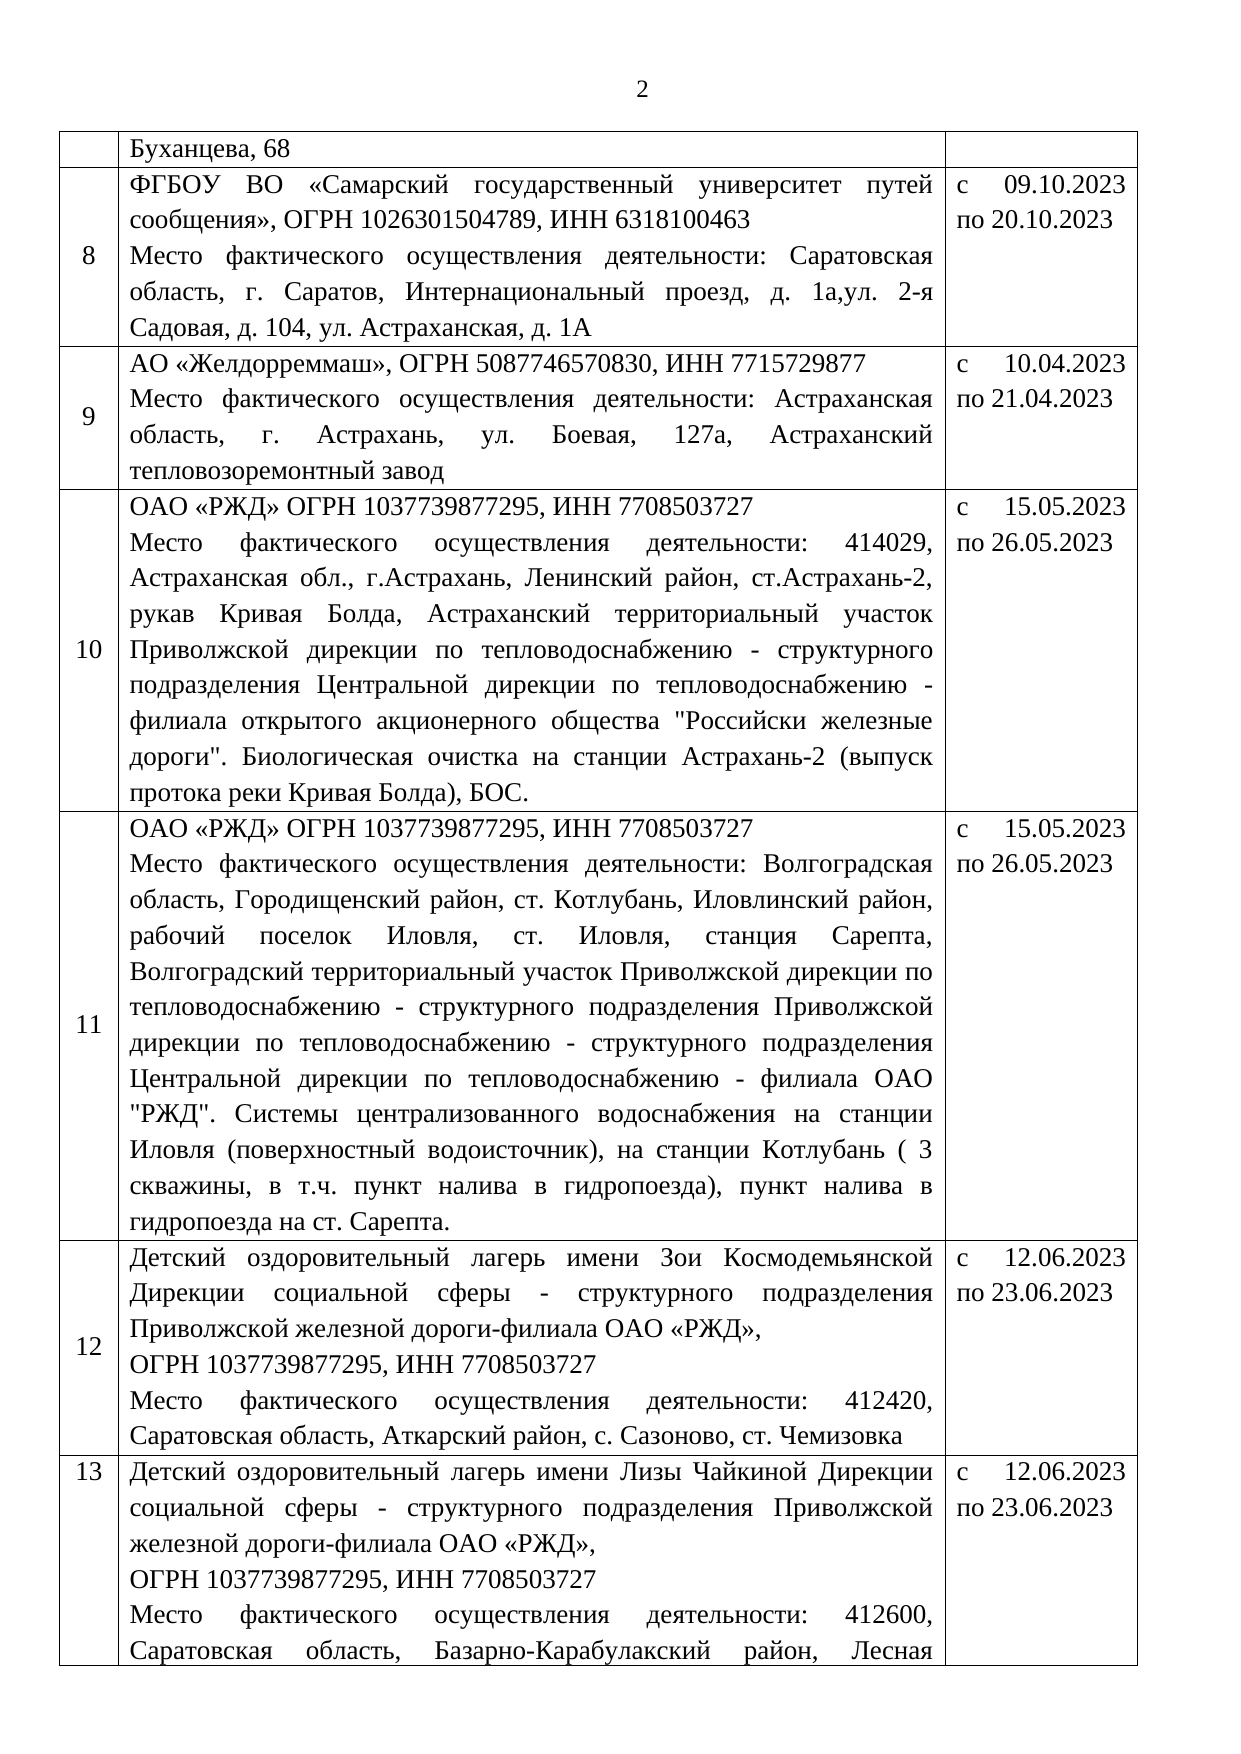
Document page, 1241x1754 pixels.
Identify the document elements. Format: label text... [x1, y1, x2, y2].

table_cell Детский оздоровительный лагерь имени Зои Космодемьянской Дирекции социальной сферы - структурного подразделения Приволжской железной дороги-филиала ОАО «РЖД», ОГРН 1037739877295, ИНН 7708503727 Место фактического осуществления деятельности: 412420, Саратовская область, Аткарский район, с. Сазоново, ст. Чемизовка [119, 1241, 945, 1454]
table_cell 13 [60, 1456, 118, 1665]
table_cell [946, 132, 1137, 167]
table_cell 10 [60, 490, 118, 811]
table_cell с 09.10.2023 по 20.10.2023 [946, 168, 1137, 346]
table_cell ОАО «РЖД» ОГРН 1037739877295, ИНН 7708503727 Место фактического осуществления деятельности: 414029, Астраханская обл., г.Астрахань, Ленинский район, ст.Астрахань-2, рукав Кривая Болда, Астраханский территориальный участок Приволжской дирекции по тепловодоснабжению - структурного подразделения Центральной дирекции по тепловодоснабжению - филиала открытого акционерного общества "Российски железные дороги". Биологическая очистка на станции Астрахань-2 (выпуск протока реки Кривая Болда), БОС. [119, 490, 945, 811]
table_cell 7 [60, 132, 118, 167]
table_cell 12 [60, 1241, 118, 1454]
table_cell 8 [60, 168, 118, 346]
table_cell 9 [60, 347, 118, 489]
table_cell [119, 132, 945, 167]
table_cell 11 [60, 812, 118, 1240]
table_cell с 15.05.2023 по 26.05.2023 [946, 490, 1137, 811]
table_cell с 12.06.2023 по 23.06.2023 [946, 1241, 1137, 1454]
table_cell ОАО «РЖД» ОГРН 1037739877295, ИНН 7708503727 Место фактического осуществления деятельности: Волгоградская область, Городищенский район, ст. Котлубань, Иловлинский район, рабочий поселок Иловля, ст. Иловля, станция Сарепта, Волгоградский территориальный участок Приволжской дирекции по тепловодоснабжению - структурного подразделения Приволжской дирекции по тепловодоснабжению - структурного подразделения Центральной дирекции по тепловодоснабжению - филиала ОАО "РЖД". Системы централизованного водоснабжения на станции Иловля (поверхностный водоисточник), на станции Котлубань ( 3 скважины, в т.ч. пункт налива в гидропоезда), пункт налива в гидропоезда на ст. Сарепта. [119, 812, 945, 1240]
table_cell ФГБОУ ВО «Самарский государственный университет путей сообщения», ОГРН 1026301504789, ИНН 6318100463 Место фактического осуществления деятельности: Саратовская область, г. Саратов, Интернациональный проезд, д. 1а,ул. 2-я Садовая, д. 104, ул. Астраханская, д. 1А [119, 168, 945, 346]
table_cell с 15.05.2023 по 26.05.2023 [946, 812, 1137, 1240]
table_cell с 10.04.2023 по 21.04.2023 [946, 347, 1137, 489]
table_cell АО «Желдорреммаш», ОГРН 5087746570830, ИНН 7715729877 Место фактического осуществления деятельности: Астраханская область, г. Астрахань, ул. Боевая, 127а, Астраханский тепловозоремонтный завод [119, 347, 945, 489]
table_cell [119, 1456, 945, 1665]
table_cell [946, 1456, 1137, 1665]
